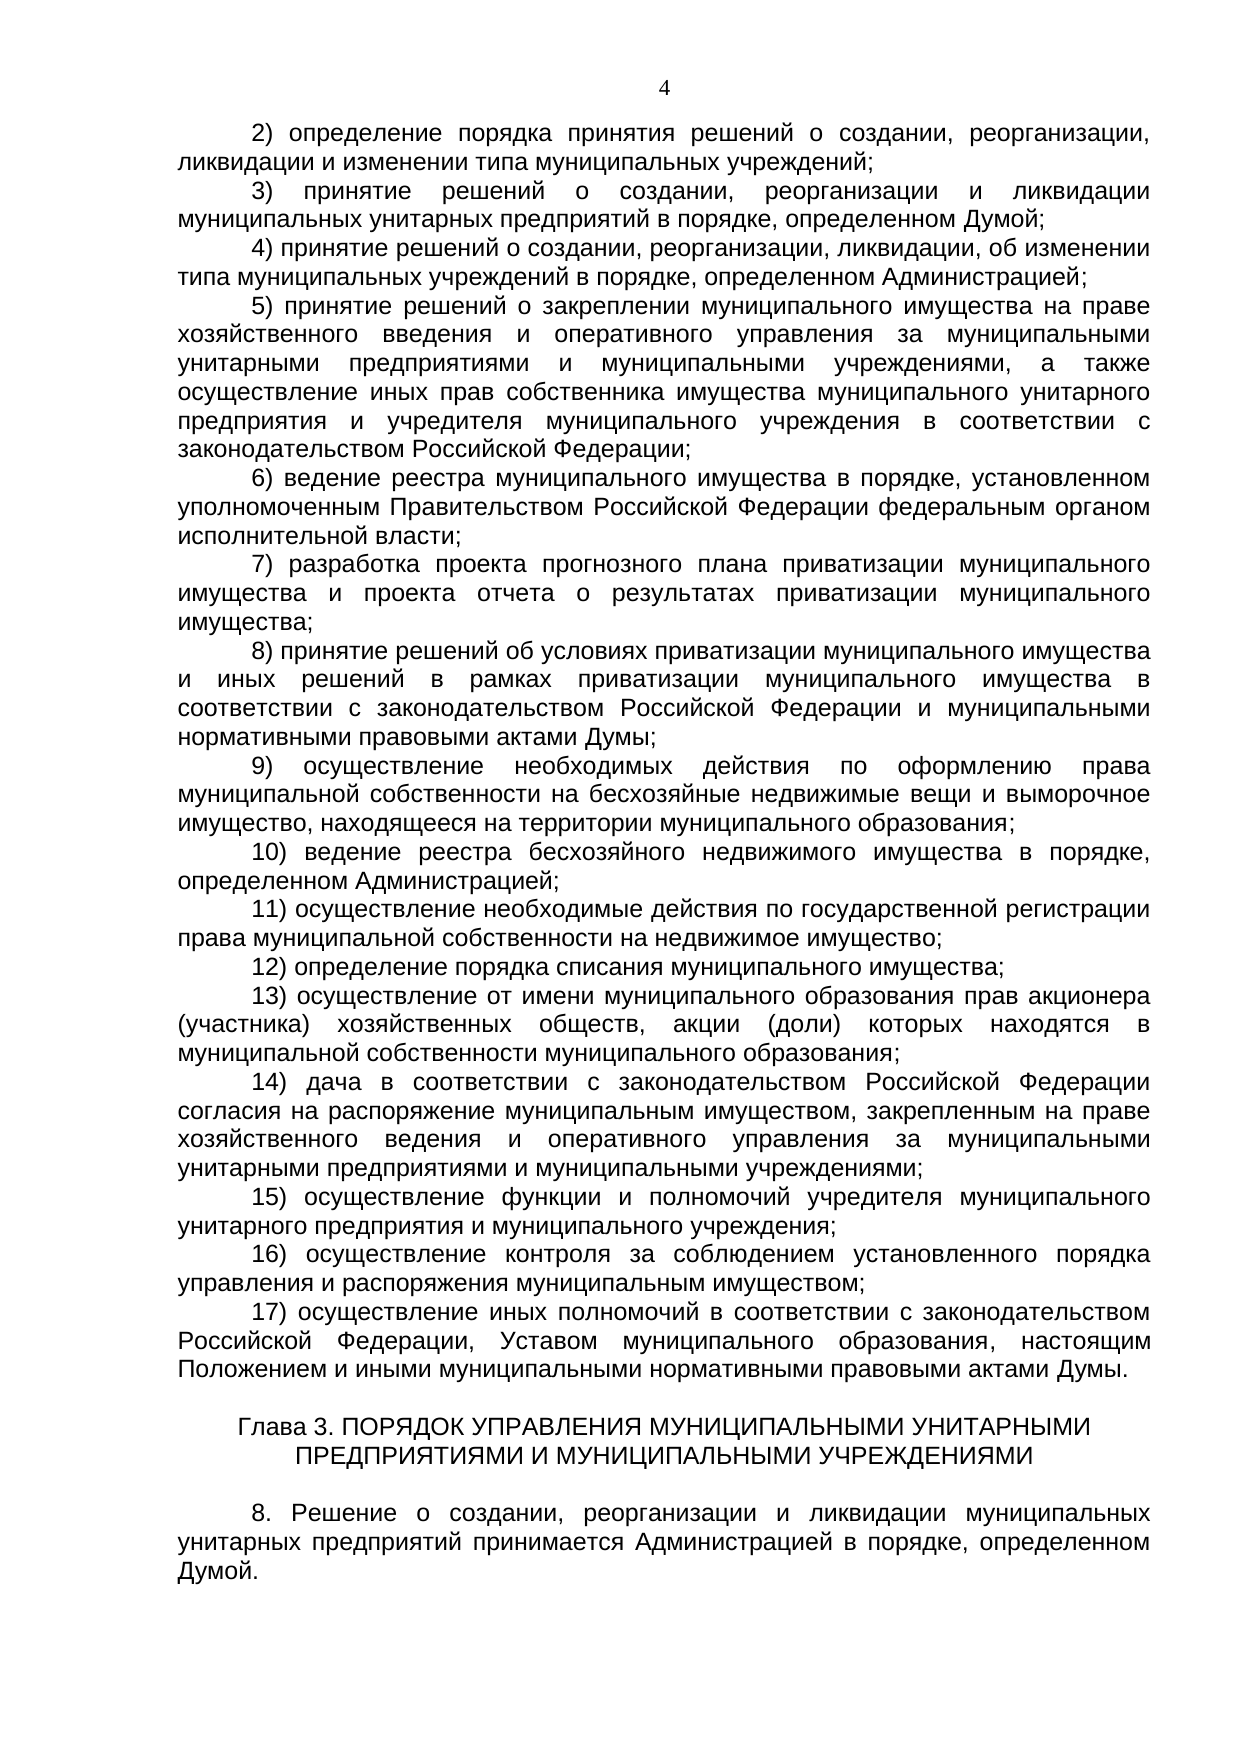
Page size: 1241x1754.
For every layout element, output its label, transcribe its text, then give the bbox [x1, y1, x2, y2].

text 5) принятие решений о закреплении муниципального имущества на праве хозяйственного введения и оперативного управления за муниципальными унитарными предприятиями и муниципальными учреждениями, а также осуществление иных прав собственника имущества муниципального унитарного предприятия и учредителя муниципального учреждения в соответствии с законодательством Российской Федерации; [177, 291, 1152, 463]
text 4) принятие решений о создании, реорганизации, ликвидации, об изменении типа муниципальных учреждений в порядке, определенном Администрацией; [177, 233, 1152, 291]
text Глава 3. ПОРЯДОК УПРАВЛЕНИЯ МУНИЦИПАЛЬНЫМИ УНИТАРНЫМИ ПРЕДПРИЯТИЯМИ И МУНИЦИПАЛЬНЫМИ УЧРЕЖДЕНИЯМИ [177, 1412, 1152, 1469]
text 14) дача в соответствии с законодательством Российской Федерации согласия на распоряжение муниципальным имуществом, закрепленным на праве хозяйственного ведения и оперативного управления за муниципальными унитарными предприятиями и муниципальными учреждениями; [177, 1067, 1152, 1182]
text 16) осуществление контроля за соблюдением установленного порядка управления и распоряжения муниципальным имуществом; [177, 1239, 1152, 1297]
text 7) разработка проекта прогнозного плана приватизации муниципального имущества и проекта отчета о результатах приватизации муниципального имущества; [177, 549, 1152, 636]
text 12) определение порядка списания муниципального имущества; [177, 952, 1152, 981]
text 8. Решение о создании, реорганизации и ликвидации муниципальных унитарных предприятий принимается Администрацией в порядке, определенном Думой. [177, 1498, 1152, 1584]
text 3) принятие решений о создании, реорганизации и ликвидации муниципальных унитарных предприятий в порядке, определенном Думой; [177, 176, 1152, 233]
text 11) осуществление необходимые действия по государственной регистрации права муниципальной собственности на недвижимое имущество; [177, 894, 1152, 952]
text 15) осуществление функции и полномочий учредителя муниципального унитарного предприятия и муниципального учреждения; [177, 1182, 1152, 1239]
text 17) осуществление иных полномочий в соответствии с законодательством Российской Федерации, Уставом муниципального образования, настоящим Положением и иными муниципальными нормативными правовыми актами Думы. [177, 1297, 1152, 1383]
text 2) определение порядка принятия решений о создании, реорганизации, ликвидации и изменении типа муниципальных учреждений; [177, 118, 1152, 176]
text 13) осуществление от имени муниципального образования прав акционера (участника) хозяйственных обществ, акции (доли) которых находятся в муниципальной собственности муниципального образования; [177, 981, 1152, 1067]
text 8) принятие решений об условиях приватизации муниципального имущества и иных решений в рамках приватизации муниципального имущества в соответствии с законодательством Российской Федерации и муниципальными нормативными правовыми актами Думы; [177, 636, 1152, 751]
text 6) ведение реестра муниципального имущества в порядке, установленном уполномоченным Правительством Российской Федерации федеральным органом исполнительной власти; [177, 463, 1152, 549]
text 9) осуществление необходимых действия по оформлению права муниципальной собственности на бесхозяйные недвижимые вещи и выморочное имущество, находящееся на территории муниципального образования; [177, 751, 1152, 837]
text 10) ведение реестра бесхозяйного недвижимого имущества в порядке, определенном Администрацией; [177, 837, 1152, 894]
